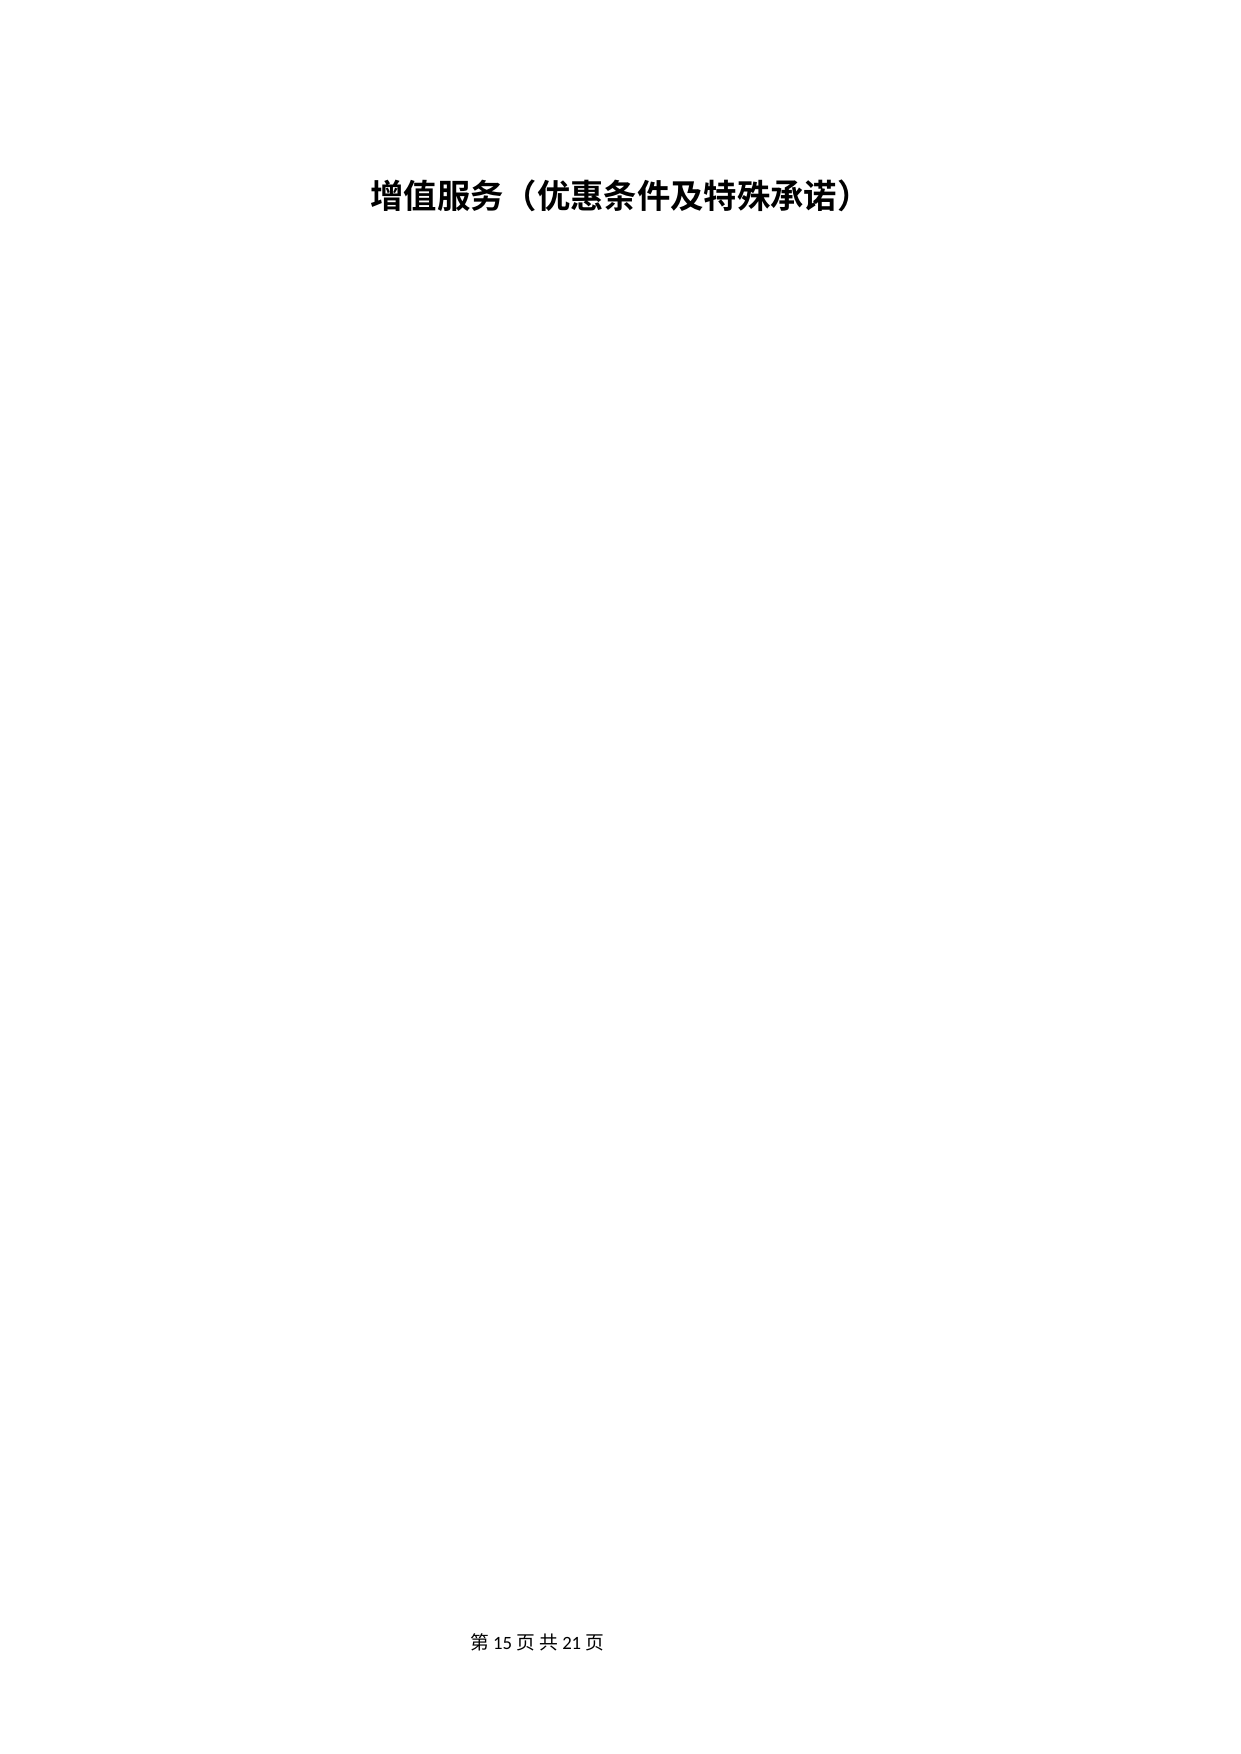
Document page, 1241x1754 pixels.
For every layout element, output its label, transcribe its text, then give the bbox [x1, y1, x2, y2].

text 增值服务（优惠条件及特殊承诺） [187, 162, 1053, 227]
